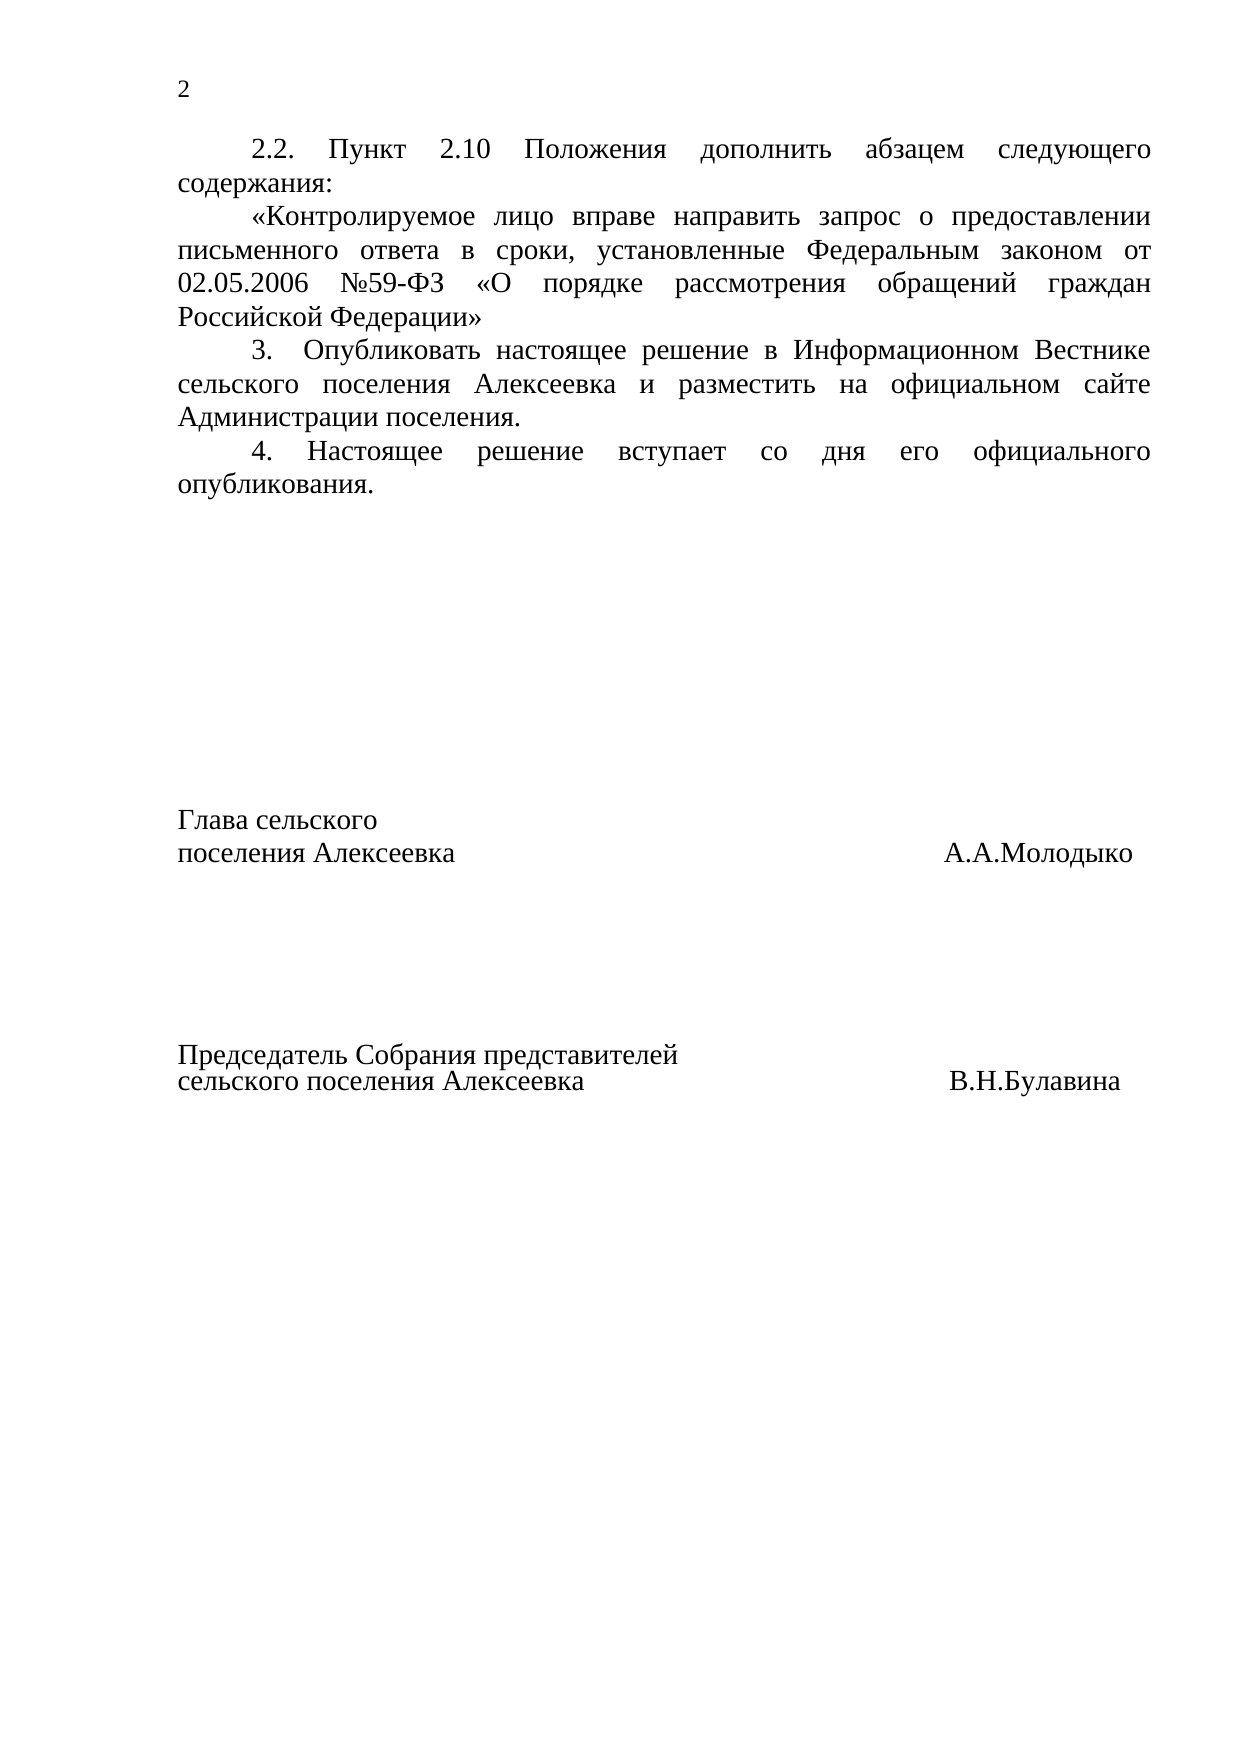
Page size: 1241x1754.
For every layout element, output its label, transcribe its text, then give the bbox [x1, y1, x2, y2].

text поселения Алексеевка А.А.Молодыко [177, 836, 1152, 869]
text сельского поселения Алексеевка В.Н.Булавина [177, 1070, 1152, 1095]
text 4. Настоящее решение вступает со дня его официального опубликования. [177, 433, 1152, 500]
text Глава сельского [177, 802, 1152, 836]
text «Контролируемое лицо вправе направить запрос о предоставлении письменного ответа в сроки, установленные Федеральным законом от 02.05.2006 №59-ФЗ «О порядке рассмотрения обращений граждан Российской Федерации» [177, 198, 1152, 332]
text Председатель Собрания представителей [177, 1037, 1152, 1070]
text 2.2. Пункт 2.10 Положения дополнить абзацем следующего содержания: [177, 131, 1152, 198]
text 3. Опубликовать настоящее решение в Информационном Вестнике сельского поселения Алексеевка и разместить на официальном сайте Администрации поселения. [177, 332, 1152, 433]
